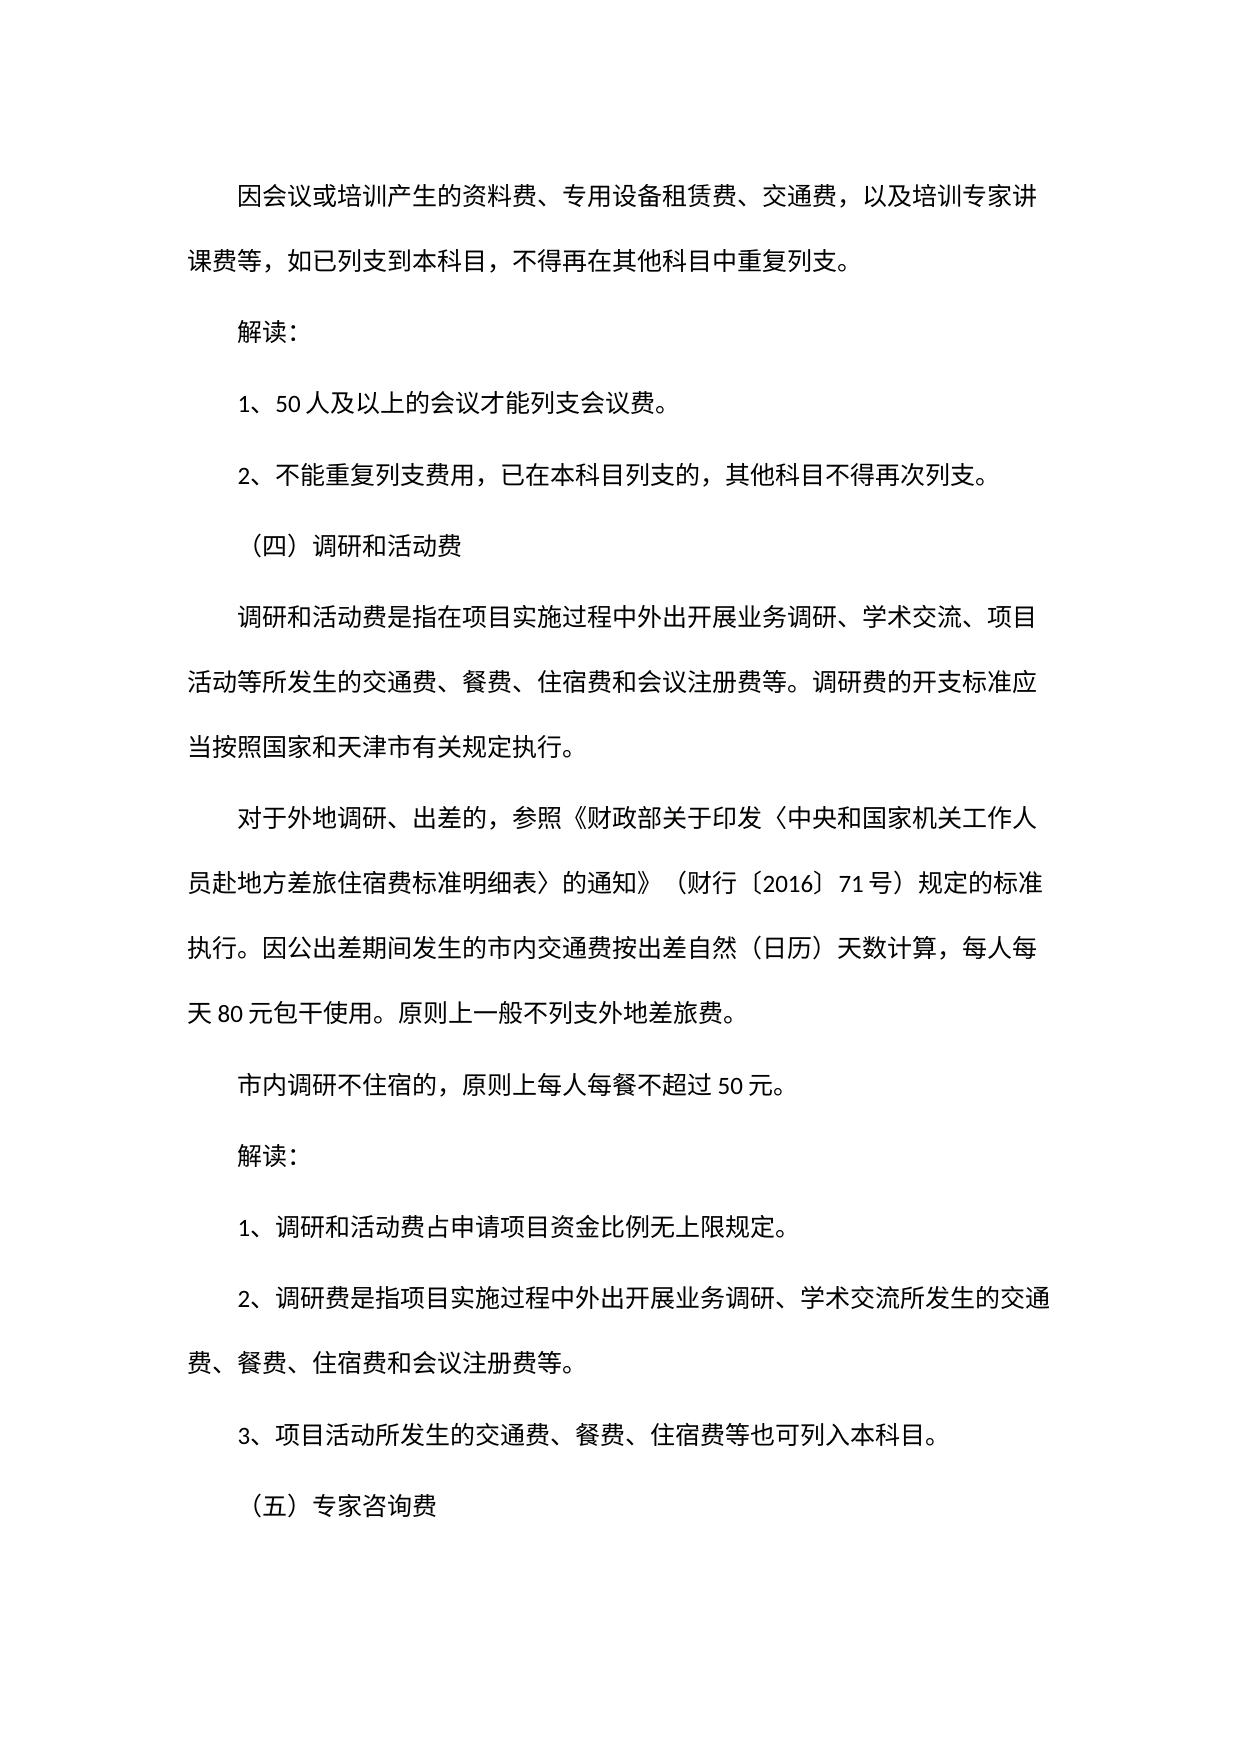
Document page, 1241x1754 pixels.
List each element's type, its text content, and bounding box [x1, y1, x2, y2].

text 因会议或培训产生的资料费、专用设备租赁费、交通费，以及培训专家讲课费等，如已列支到本科目，不得再在其他科目中重复列支。 [187, 162, 1053, 292]
text 3、项目活动所发生的交通费、餐费、住宿费等也可列入本科目。 [187, 1401, 1053, 1466]
text 1、调研和活动费占申请项目资金比例无上限规定。 [187, 1193, 1053, 1258]
text 市内调研不住宿的，原则上每人每餐不超过50元。 [187, 1051, 1053, 1116]
text 1、50人及以上的会议才能列支会议费。 [187, 369, 1053, 434]
text 调研和活动费是指在项目实施过程中外出开展业务调研、学术交流、项目活动等所发生的交通费、餐费、住宿费和会议注册费等。调研费的开支标准应当按照国家和天津市有关规定执行。 [187, 583, 1053, 778]
text （五）专家咨询费 [187, 1472, 1053, 1537]
text 2、调研费是指项目实施过程中外出开展业务调研、学术交流所发生的交通费、餐费、住宿费和会议注册费等。 [187, 1264, 1053, 1394]
text 2、不能重复列支费用，已在本科目列支的，其他科目不得再次列支。 [187, 441, 1053, 506]
text 解读： [187, 298, 1053, 363]
text 对于外地调研、出差的，参照《财政部关于印发〈中央和国家机关工作人员赴地方差旅住宿费标准明细表〉的通知》（财行〔2016〕71号）规定的标准执行。因公出差期间发生的市内交通费按出差自然（日历）天数计算，每人每天80元包干使用。原则上一般不列支外地差旅费。 [187, 784, 1053, 1044]
text 解读： [187, 1122, 1053, 1187]
text （四）调研和活动费 [187, 512, 1053, 577]
